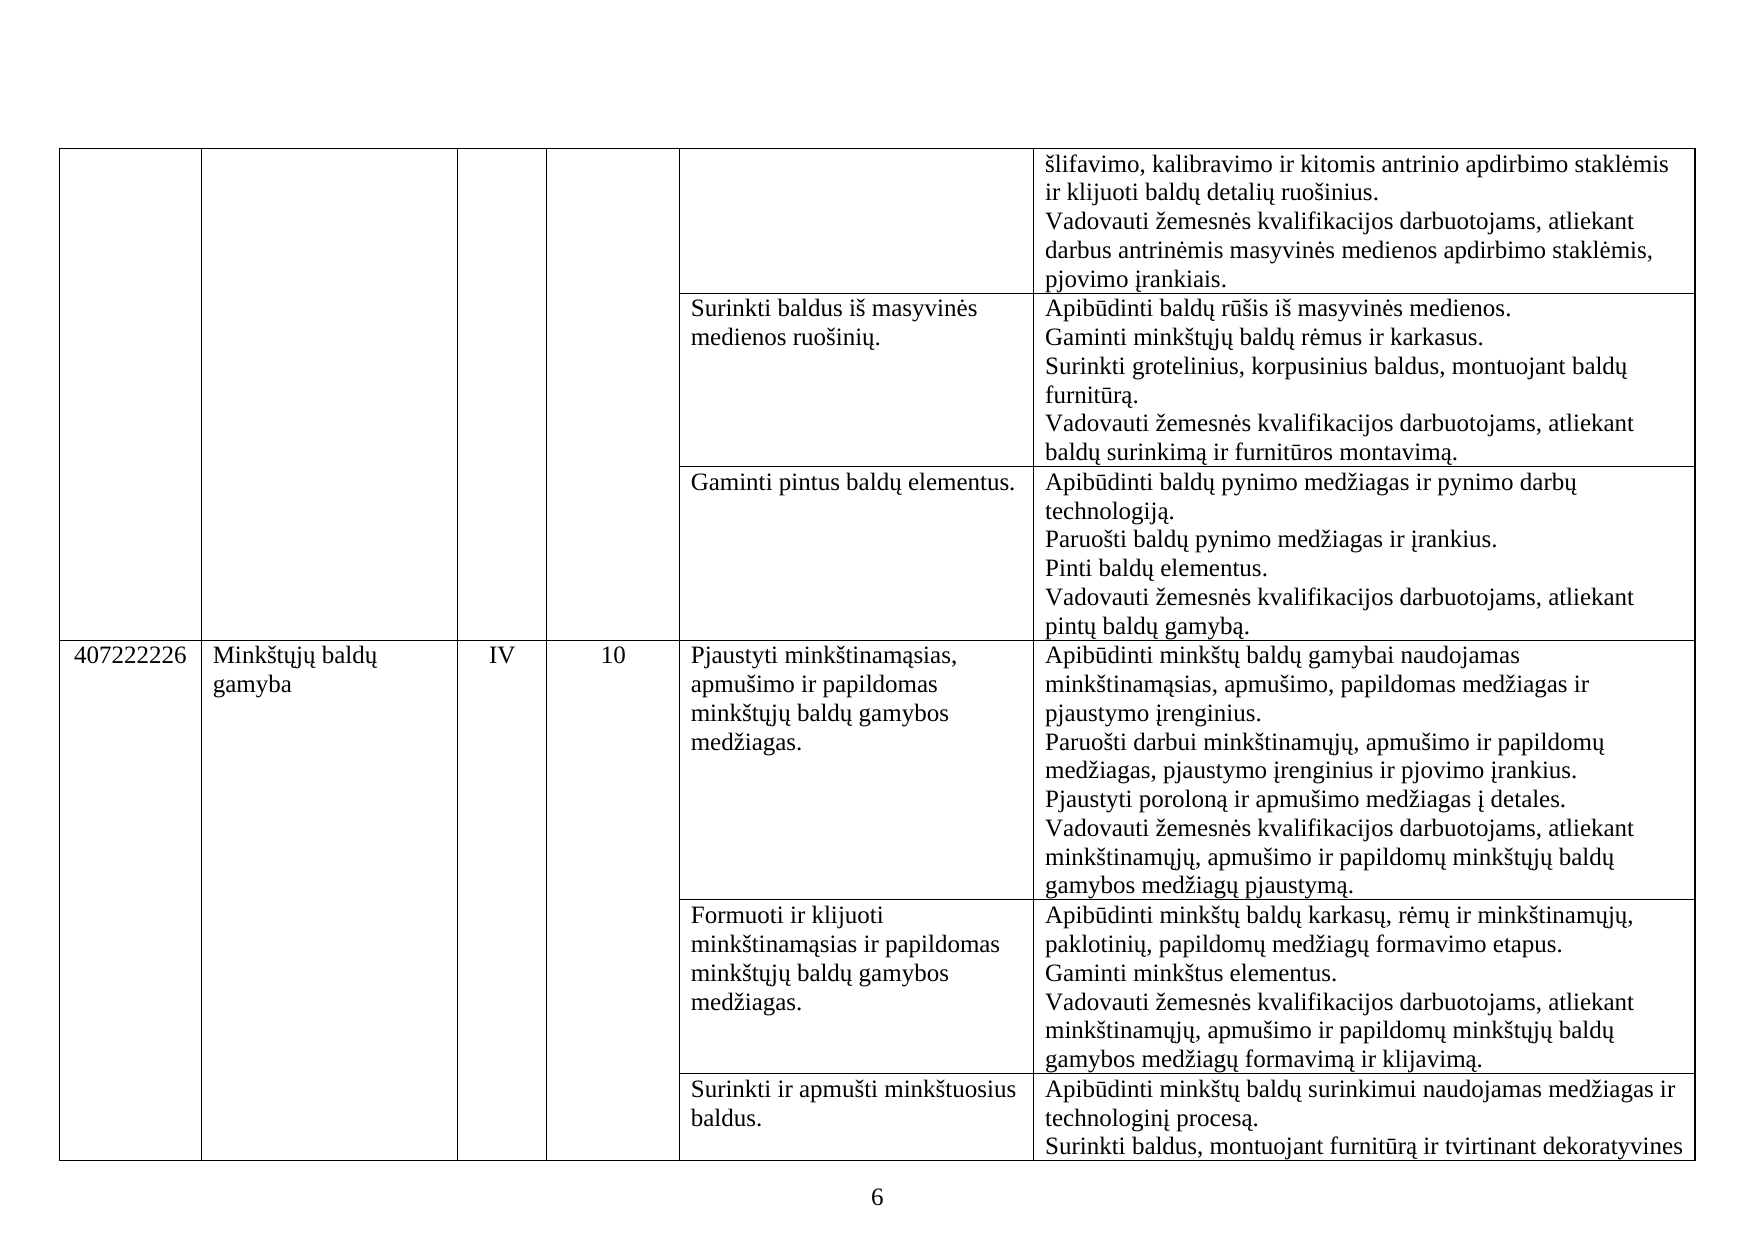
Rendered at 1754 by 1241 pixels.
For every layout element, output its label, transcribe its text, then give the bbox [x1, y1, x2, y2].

table_cell 10 [547, 641, 679, 1160]
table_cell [680, 1074, 1033, 1160]
table_cell Apibūdinti baldų rūšis iš masyvinės medienos. Gaminti minkštųjų baldų rėmus ir karkasus. Surinkti grotelinius, korpusinius baldus, montuojant baldų furnitūrą. Vadovauti žemesnės kvalifikacijos darbuotojams, atliekant baldų surinkimą ir furnitūros montavimą. [1034, 294, 1694, 466]
table_cell Formuoti ir klijuoti minkštinamąsias ir papildomas minkštųjų baldų gamybos medžiagas. [680, 900, 1033, 1073]
table_cell Minkštųjų baldų gamyba [202, 641, 457, 1160]
table_cell Gaminti pintus baldų elementus. [680, 467, 1033, 639]
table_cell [1034, 149, 1694, 292]
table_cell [1034, 1074, 1694, 1160]
table_cell Apibūdinti minkštų baldų gamybai naudojamas minkštinamąsias, apmušimo, papildomas medžiagas ir pjaustymo įrenginius. Paruošti darbui minkštinamųjų, apmušimo ir papildomų medžiagas, pjaustymo įrenginius ir pjovimo įrankius. Pjaustyti poroloną ir apmušimo medžiagas į detales. Vadovauti žemesnės kvalifikacijos darbuotojams, atliekant minkštinamųjų, apmušimo ir papildomų minkštųjų baldų gamybos medžiagų pjaustymą. [1034, 641, 1694, 899]
table_cell Apibūdinti baldų pynimo medžiagas ir pynimo darbų technologiją. Paruošti baldų pynimo medžiagas ir įrankius. Pinti baldų elementus. Vadovauti žemesnės kvalifikacijos darbuotojams, atliekant pintų baldų gamybą. [1034, 467, 1694, 639]
table_cell IV [458, 641, 546, 1160]
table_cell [680, 149, 1033, 292]
table_cell Pjaustyti minkštinamąsias, apmušimo ir papildomas minkštųjų baldų gamybos medžiagas. [680, 641, 1033, 899]
table_cell Apibūdinti minkštų baldų karkasų, rėmų ir minkštinamųjų, paklotinių, papildomų medžiagų formavimo etapus. Gaminti minkštus elementus. Vadovauti žemesnės kvalifikacijos darbuotojams, atliekant minkštinamųjų, apmušimo ir papildomų minkštųjų baldų gamybos medžiagų formavimą ir klijavimą. [1034, 900, 1694, 1073]
table_cell 407222226 [60, 641, 201, 1160]
table_cell Surinkti baldus iš masyvinės medienos ruošinių. [680, 294, 1033, 466]
